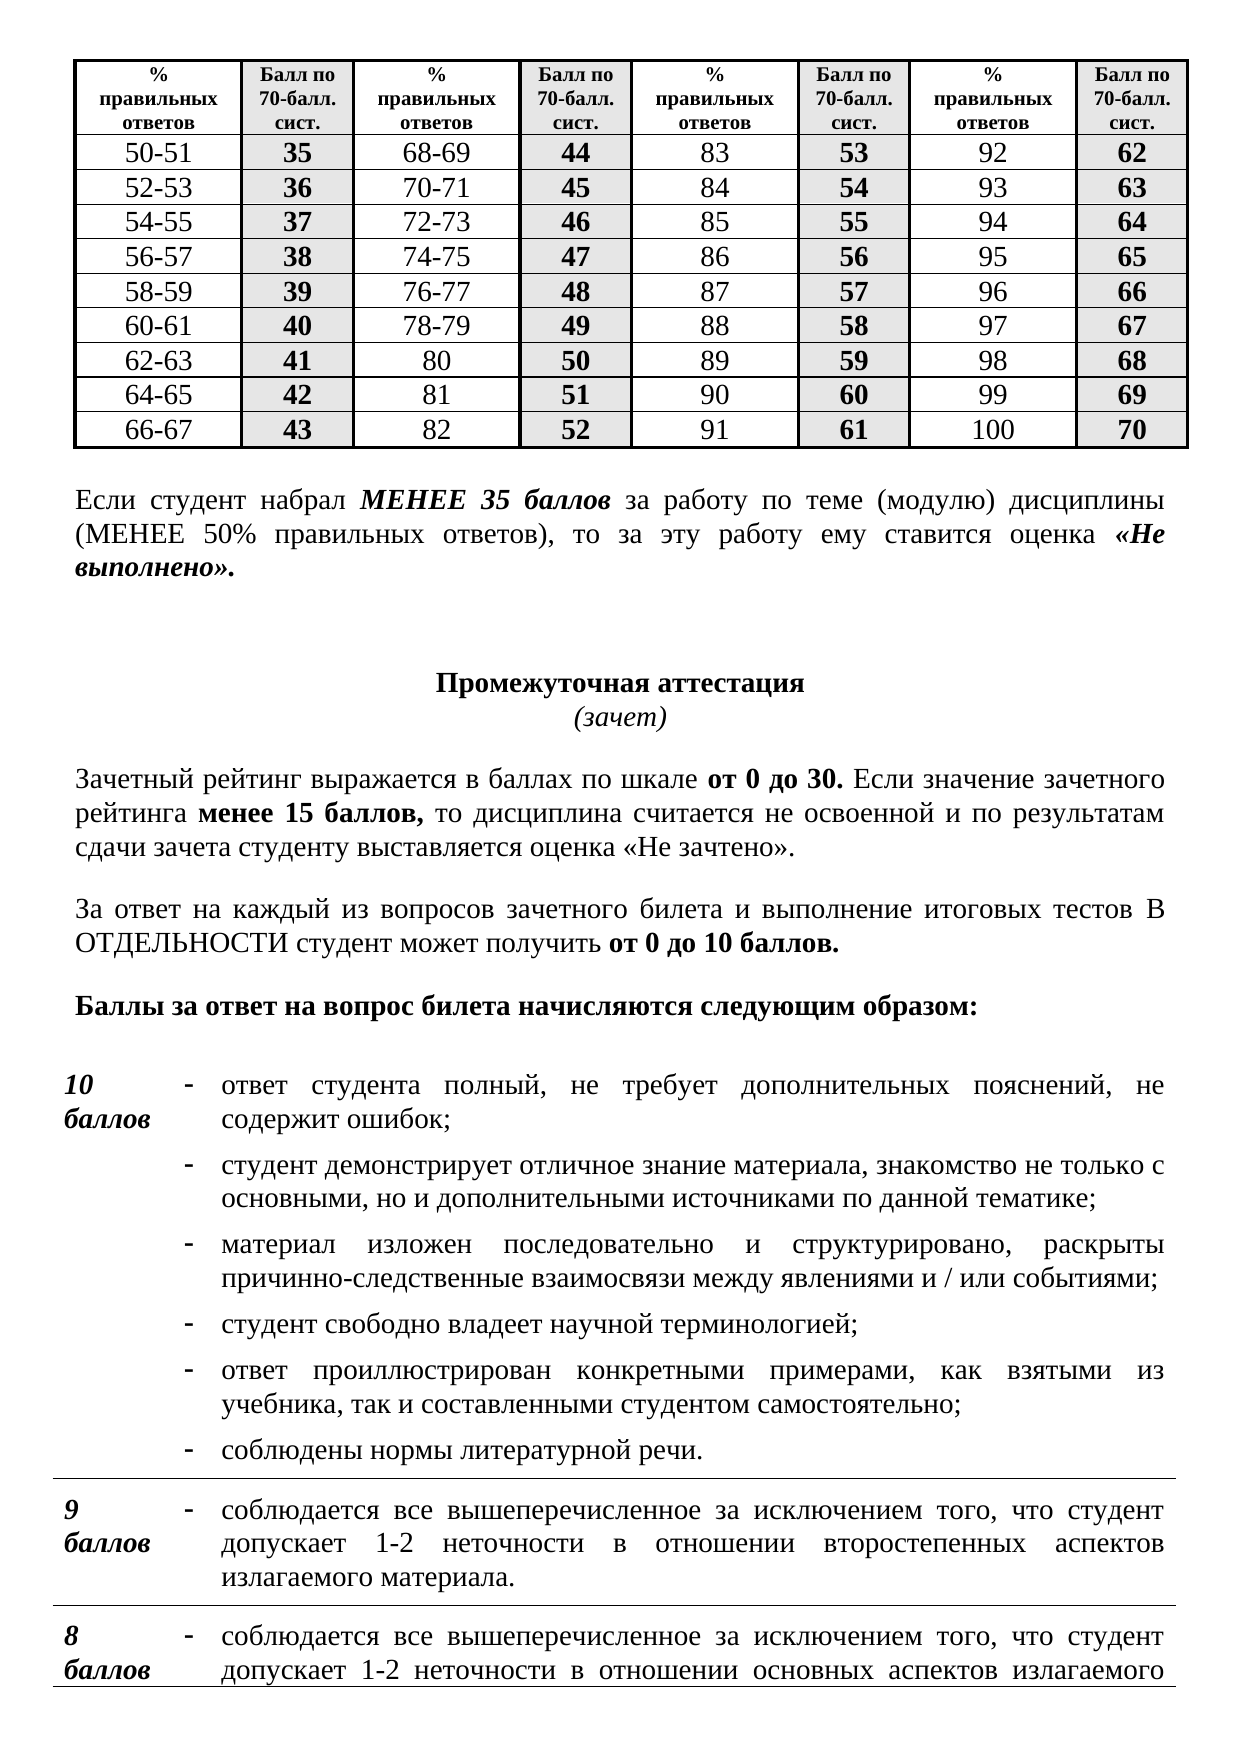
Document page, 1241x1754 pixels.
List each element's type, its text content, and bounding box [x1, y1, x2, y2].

table_cell 89 [633, 343, 797, 376]
table_cell 53 [800, 135, 908, 169]
table_cell 94 [911, 205, 1075, 238]
table_cell 52 [522, 412, 630, 446]
table_cell 60 [800, 378, 908, 411]
table_cell 66 [1078, 274, 1186, 307]
table_cell 45 [522, 170, 630, 203]
text (зачет) [75, 699, 1165, 732]
table_cell 91 [633, 412, 797, 446]
table_cell 9 баллов [53, 1479, 173, 1605]
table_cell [173, 1606, 1176, 1686]
table_cell 41 [243, 343, 352, 376]
table_cell 83 [633, 135, 797, 169]
table_cell 93 [911, 170, 1075, 203]
table_cell 87 [633, 274, 797, 307]
table_cell 97 [911, 308, 1075, 342]
table_header 10 баллов [53, 1055, 173, 1478]
table_cell 48 [522, 274, 630, 307]
table_cell 38 [243, 239, 352, 273]
text Зачетный рейтинг выражается в баллах по шкале от 0 до 30. Если значение зачетного рейтинга менее 15 баллов, то дисциплина считается не освоенной и по результатам сдачи зачета студенту выставляется оценка «Не зачтено». [75, 762, 1165, 862]
table_cell 70-71 [355, 170, 518, 203]
table_cell 100 [911, 412, 1075, 446]
table_header % правильных ответов [77, 62, 240, 134]
table_header % правильных ответов [355, 62, 518, 134]
table_cell 57 [800, 274, 908, 307]
table_cell 98 [911, 343, 1075, 376]
table_cell 64 [1078, 205, 1186, 238]
table_cell 68-69 [355, 135, 518, 169]
table_cell 96 [911, 274, 1075, 307]
table_cell 36 [243, 170, 352, 203]
table_cell 95 [911, 239, 1075, 273]
table_cell 60-61 [77, 308, 240, 342]
table_cell 43 [243, 412, 352, 446]
table_header ответ студента полный, не требует дополнительных пояснений, не содержит ошибок; студент демонстрирует отличное знание материала, знакомство не только с основными, но и дополнительными источниками по данной тематике; материал изложен последовательно и структурировано, раскрыты причинно-следственные взаимосвязи между явлениями и / или событиями; студент свободно владеет научной терминологией; ответ проиллюстрирован конкретными примерами, как взятыми из учебника, так и составленными студентом самостоятельно; соблюдены нормы литературной речи. [173, 1055, 1176, 1478]
table_cell 62-63 [77, 343, 240, 376]
table_cell 86 [633, 239, 797, 273]
table_cell 37 [243, 205, 352, 238]
table_cell 76-77 [355, 274, 518, 307]
table_cell 51 [522, 378, 630, 411]
table_cell 50 [522, 343, 630, 376]
table_cell 52-53 [77, 170, 240, 203]
table_header Балл по 70-балл. сист. [243, 62, 352, 134]
table_cell 49 [522, 308, 630, 342]
table_cell 35 [243, 135, 352, 169]
table_cell 80 [355, 343, 518, 376]
table_cell соблюдается все вышеперечисленное за исключением того, что студент допускает 1-2 неточности в отношении второстепенных аспектов излагаемого материала. [173, 1479, 1176, 1605]
table_cell 55 [800, 205, 908, 238]
table_cell 81 [355, 378, 518, 411]
table_header Балл по 70-балл. сист. [1078, 62, 1186, 134]
table_cell 99 [911, 378, 1075, 411]
table_cell 56-57 [77, 239, 240, 273]
table_cell 56 [800, 239, 908, 273]
table_cell 39 [243, 274, 352, 307]
table_cell 54 [800, 170, 908, 203]
table_cell 69 [1078, 378, 1186, 411]
table_cell 92 [911, 135, 1075, 169]
text За ответ на каждый из вопросов зачетного билета и выполнение итоговых тестов в отдельности студент может получить от 0 до 10 баллов. [75, 891, 1165, 958]
table_cell 90 [633, 378, 797, 411]
table_cell 50-51 [77, 135, 240, 169]
table_cell 64-65 [77, 378, 240, 411]
table_cell 84 [633, 170, 797, 203]
table_cell 46 [522, 205, 630, 238]
table_header % правильных ответов [633, 62, 797, 134]
table_cell 8 баллов [53, 1606, 173, 1686]
table_cell 47 [522, 239, 630, 273]
table_cell 63 [1078, 170, 1186, 203]
table_cell 40 [243, 308, 352, 342]
table_cell 72-73 [355, 205, 518, 238]
table_cell 66-67 [77, 412, 240, 446]
text Промежуточная аттестация [75, 665, 1165, 699]
table_header Балл по 70-балл. сист. [522, 62, 630, 134]
table_cell 67 [1078, 308, 1186, 342]
table_header Балл по 70-балл. сист. [800, 62, 908, 134]
table_cell 74-75 [355, 239, 518, 273]
table_cell 68 [1078, 343, 1186, 376]
table_header % правильных ответов [911, 62, 1075, 134]
table_cell 61 [800, 412, 908, 446]
table_cell 65 [1078, 239, 1186, 273]
table_cell 85 [633, 205, 797, 238]
table_cell 88 [633, 308, 797, 342]
text Если студент набрал менее 35 баллов за работу по теме (модулю) дисциплины (менее 50% правильных ответов), то за эту работу ему ставится оценка «Не выполнено». [75, 482, 1165, 583]
table_cell 70 [1078, 412, 1186, 446]
table_cell 62 [1078, 135, 1186, 169]
table_cell 59 [800, 343, 908, 376]
text Баллы за ответ на вопрос билета начисляются следующим образом: [75, 988, 1165, 1021]
table_cell 82 [355, 412, 518, 446]
table_cell 54-55 [77, 205, 240, 238]
table_cell 58 [800, 308, 908, 342]
table_cell 42 [243, 378, 352, 411]
table_cell 58-59 [77, 274, 240, 307]
table_cell 78-79 [355, 308, 518, 342]
table_cell 44 [522, 135, 630, 169]
